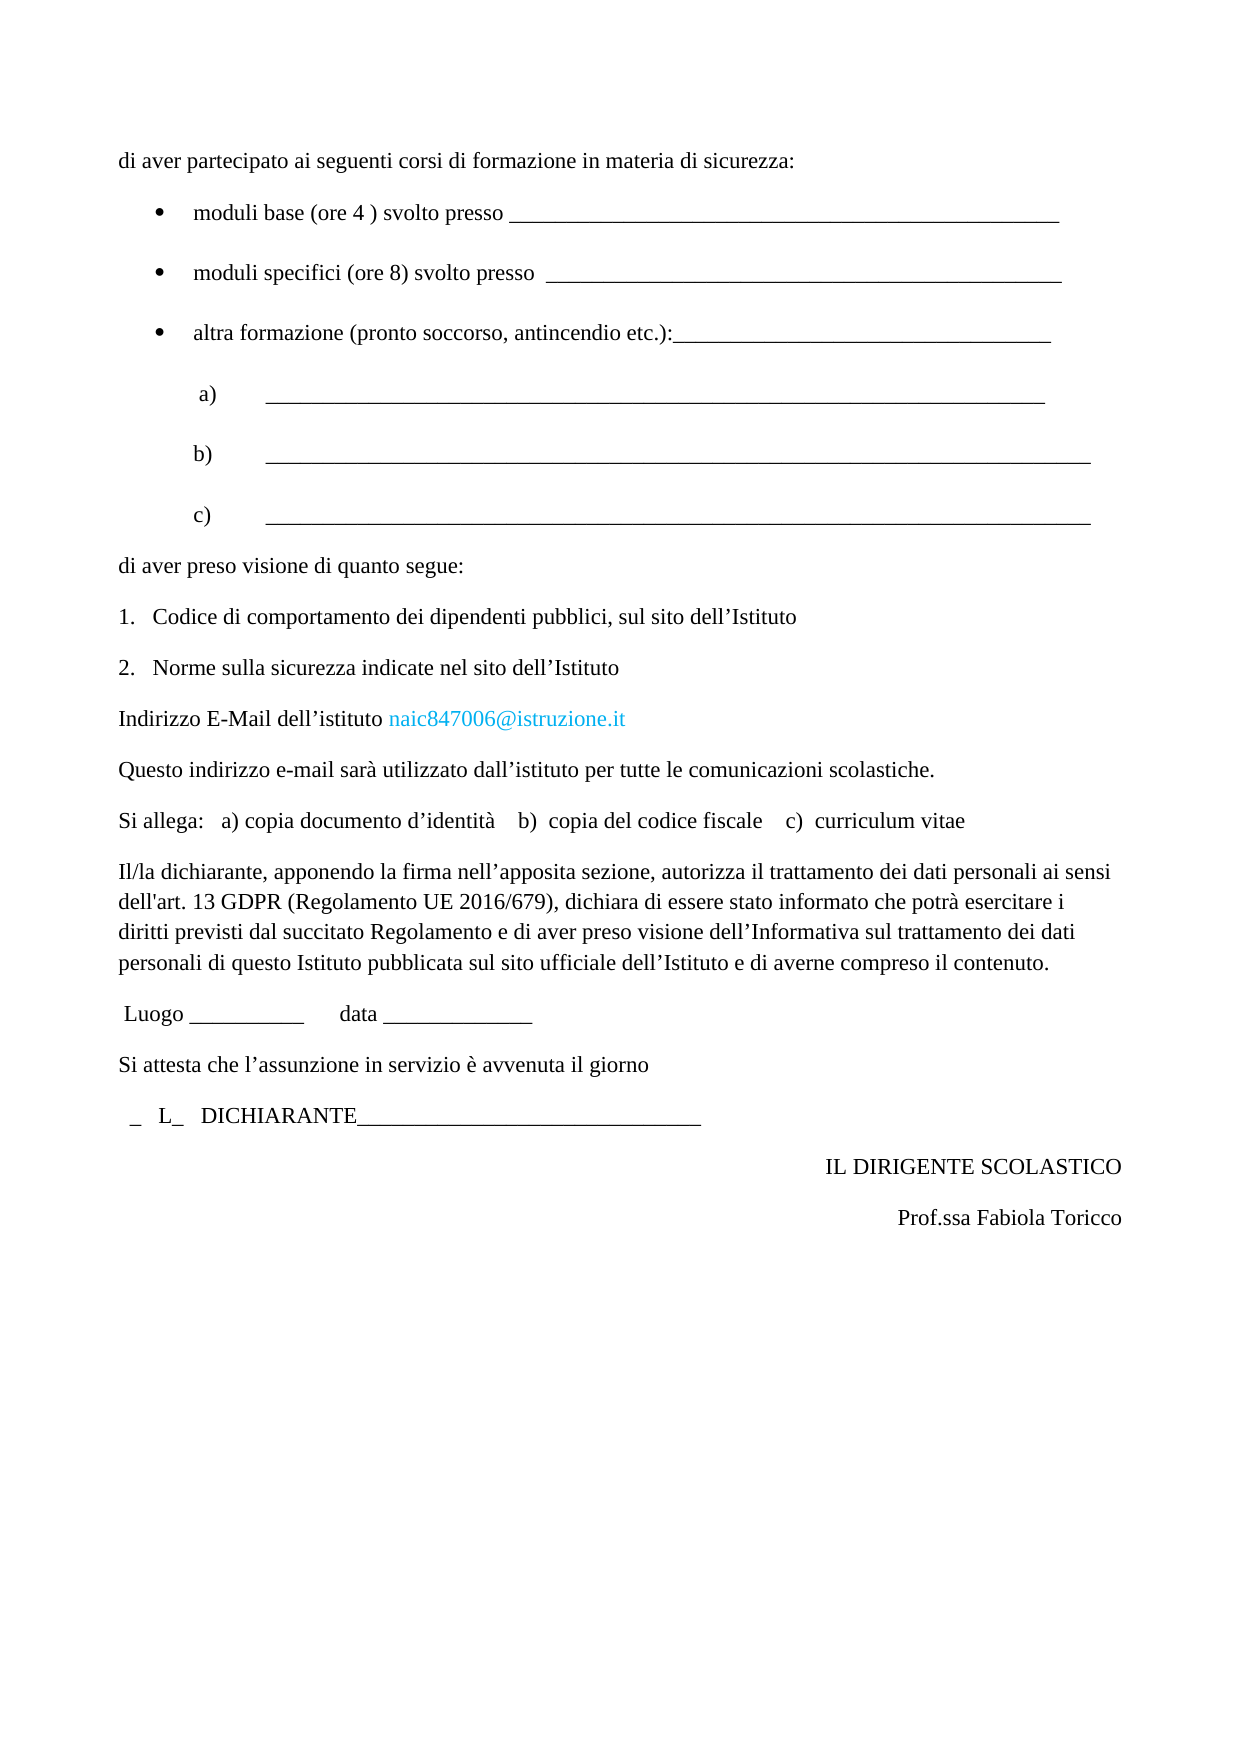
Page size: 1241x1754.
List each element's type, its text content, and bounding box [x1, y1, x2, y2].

list moduli base (ore 4 ) svolto presso ________________________________________________ [156, 199, 1122, 225]
list moduli specifici (ore 8) svolto presso _____________________________________________ [156, 259, 1122, 285]
text Si attesta che l’assunzione in servizio è avvenuta il giorno [118, 1051, 1122, 1077]
text Prof.ssa Fabiola Toricco [118, 1204, 1122, 1230]
list a) ____________________________________________________________________ [193, 380, 1122, 406]
text di aver preso visione di quanto segue: [118, 552, 1122, 578]
text Questo indirizzo e-mail sarà utilizzato dall’istituto per tutte le comunicazioni scolastiche. [118, 756, 1122, 782]
list c) ________________________________________________________________________ [193, 501, 1122, 527]
text 1. Codice di comportamento dei dipendenti pubblici, sul sito dell’Istituto [118, 603, 1122, 629]
text di aver partecipato ai seguenti corsi di formazione in materia di sicurezza: [118, 148, 1122, 174]
text _ L_ DICHIARANTE______________________________ [118, 1102, 1122, 1128]
text Il/la dichiarante, apponendo la firma nell’apposita sezione, autorizza il trattamento dei dati personali ai sensi dell'art. 13 GDPR (Regolamento UE 2016/679), dichiara di essere stato informato che potrà esercitare i diritti previsti dal succitato Regolamento e di aver preso visione dell’Informativa sul trattamento dei dati personali di questo Istituto pubblicata sul sito ufficiale dell’Istituto e di averne compreso il contenuto. [118, 858, 1122, 975]
list b) ________________________________________________________________________ [193, 440, 1122, 467]
text Luogo __________ data _____________ [118, 1000, 1122, 1026]
text Si allega: a) copia documento d’identità b) copia del codice fiscale c) curriculum vitae [118, 807, 1122, 833]
text Indirizzo E-Mail dell’istituto naic847006@istruzione.it [118, 705, 1122, 731]
text IL DIRIGENTE SCOLASTICO [118, 1153, 1122, 1179]
text 2. Norme sulla sicurezza indicate nel sito dell’Istituto [118, 654, 1122, 680]
list altra formazione (pronto soccorso, antincendio etc.):_________________________________ [156, 319, 1122, 346]
